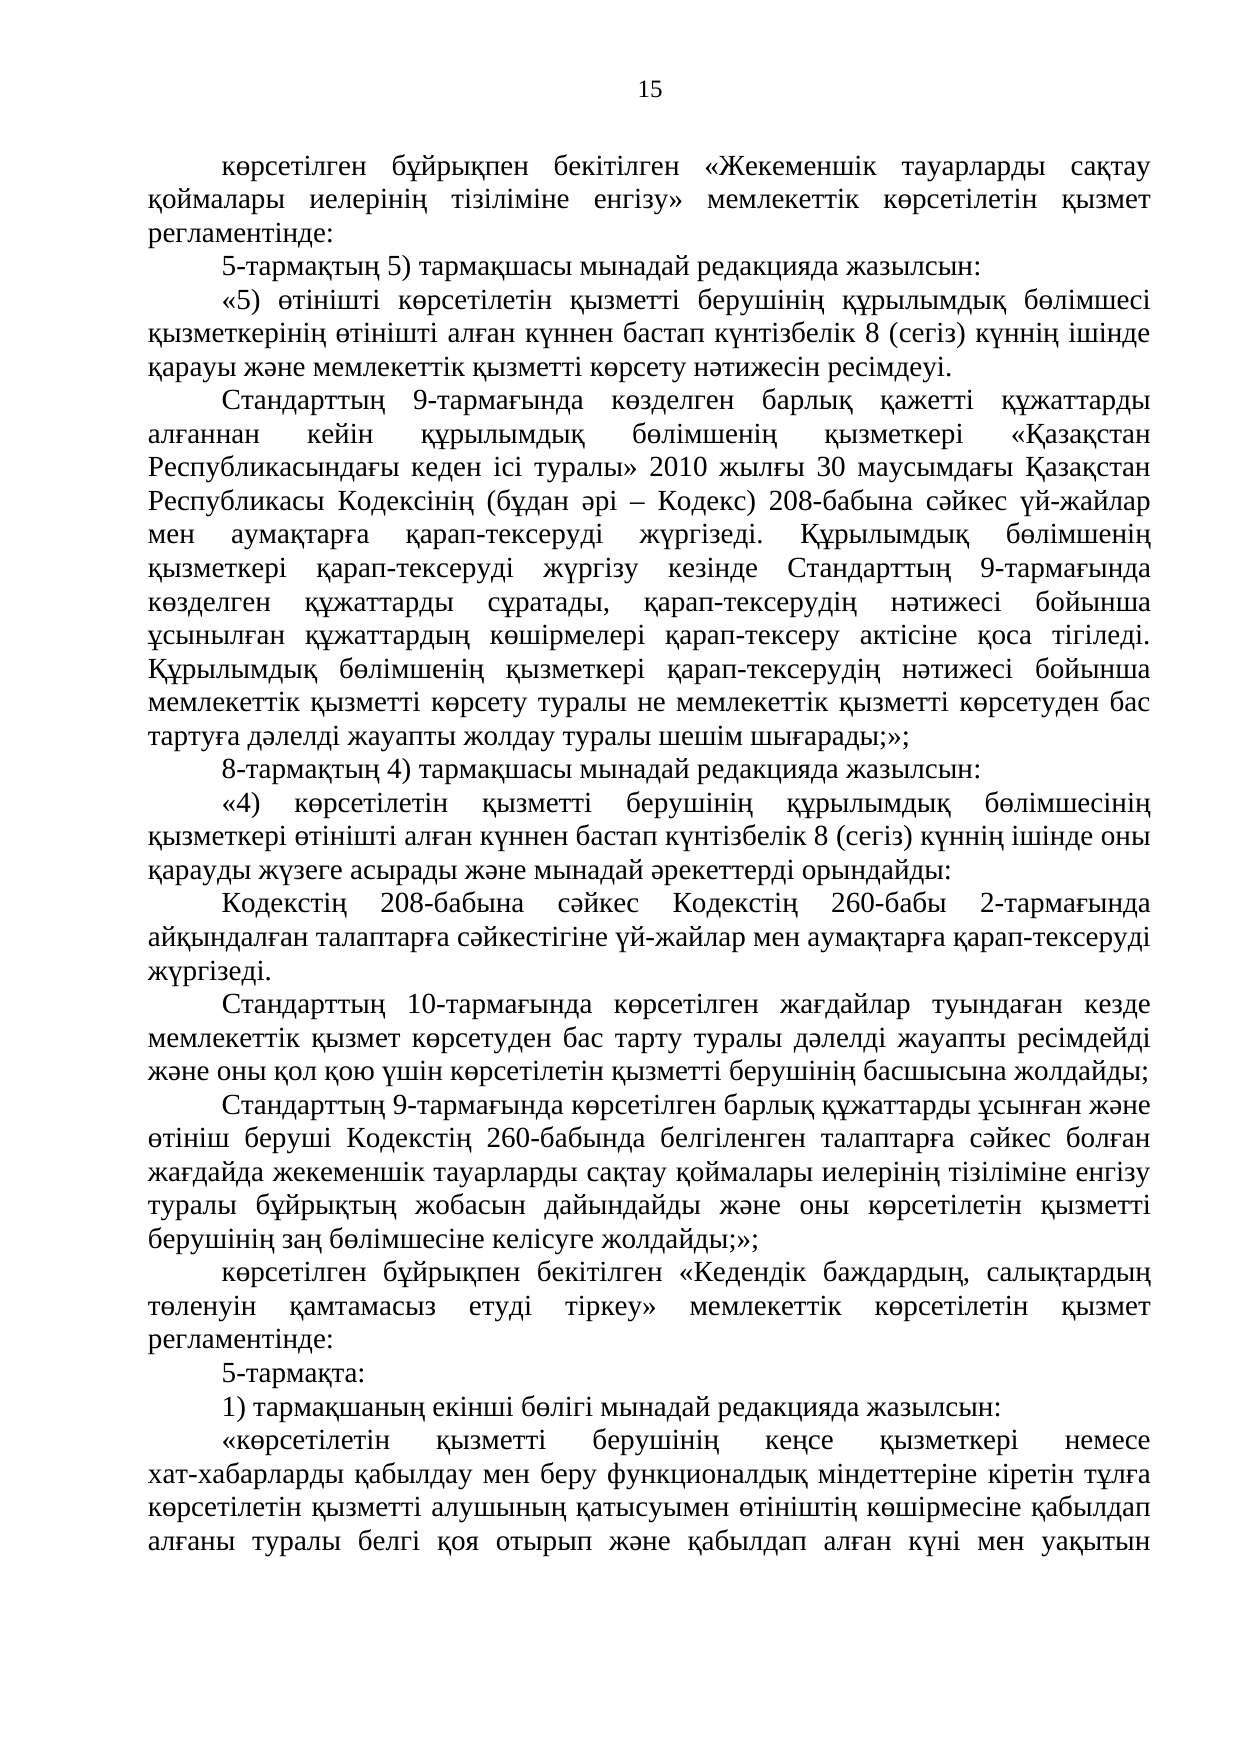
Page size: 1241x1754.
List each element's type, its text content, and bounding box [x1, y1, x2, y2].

text Кодекстің 208-бабына сәйкес Кодекстің 260-бабы 2-тармағында айқындалған талаптарға сәйкестігіне үй-жайлар мен аумақтарға қарап-тексеруді жүргізеді. [148, 886, 1152, 986]
text Стандарттың 10-тармағында көрсетілген жағдайлар туындаған кезде мемлекеттік қызмет көрсетуден бас тарту туралы дәлелді жауапты ресімдейді және оны қол қою үшін көрсетілетін қызметті берушінің басшысына жолдайды; [148, 986, 1152, 1087]
text көрсетілген бұйрықпен бекітілген «Жекеменшік тауарларды сақтау қоймалары иелерінің тізіліміне енгізу» мемлекеттік көрсетілетін қызмет регламентінде: [148, 148, 1152, 248]
text 5-тармақта: [148, 1355, 1152, 1389]
text көрсетілген бұйрықпен бекітілген «Кедендік баждардың, салықтардың төленуін қамтамасыз етуді тіркеу» мемлекеттік көрсетілетін қызмет регламентінде: [148, 1254, 1152, 1355]
text «5) өтінішті көрсетілетін қызметті берушінің құрылымдық бөлімшесі қызметкерінің өтінішті алған күннен бастап күнтізбелік 8 (сегіз) күннің ішінде қарауы және мемлекеттік қызметті көрсету нәтижесін ресімдеуі. [148, 282, 1152, 382]
text «4) көрсетілетін қызметті берушінің құрылымдық бөлімшесінің қызметкері өтінішті алған күннен бастап күнтізбелік 8 (сегіз) күннің ішінде оны қарауды жүзеге асырады және мынадай әрекеттерді орындайды: [148, 785, 1152, 886]
text 8-тармақтың 4) тармақшасы мынадай редакцияда жазылсын: [148, 751, 1152, 785]
text 1) тармақшаның екінші бөлігі мынадай редакцияда жазылсын: [148, 1389, 1152, 1422]
text Стандарттың 9-тармағында көзделген барлық қажетті құжаттарды алғаннан кейін құрылымдық бөлімшенің қызметкері «Қазақстан Республикасындағы кеден ісі туралы» 2010 жылғы 30 маусымдағы Қазақстан Республикасы Кодексінің (бұдан әрі – Кодекс) 208-бабына сәйкес үй-жайлар мен аумақтарға қарап-тексеруді жүргізеді. Құрылымдық бөлімшенің қызметкері қарап-тексеруді жүргізу кезінде Стандарттың 9-тармағында көзделген құжаттарды сұратады, қарап-тексерудің нәтижесі бойынша ұсынылған құжаттардың көшірмелері қарап-тексеру актісіне қоса тігіледі. Құрылымдық бөлімшенің қызметкері қарап-тексерудің нәтижесі бойынша мемлекеттік қызметті көрсету туралы не мемлекеттік қызметті көрсетуден бас тартуға дәлелді жауапты жолдау туралы шешім шығарады;»; [148, 382, 1152, 751]
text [148, 1422, 1152, 1556]
text 5-тармақтың 5) тармақшасы мынадай редакцияда жазылсын: [148, 248, 1152, 282]
text Стандарттың 9-тармағында көрсетілген барлық құжаттарды ұсынған және өтініш беруші Кодекстің 260-бабында белгіленген талаптарға сәйкес болған жағдайда жекеменшік тауарларды сақтау қоймалары иелерінің тізіліміне енгізу туралы бұйрықтың жобасын дайындайды және оны көрсетілетін қызметті берушінің заң бөлімшесіне келісуге жолдайды;»; [148, 1087, 1152, 1254]
